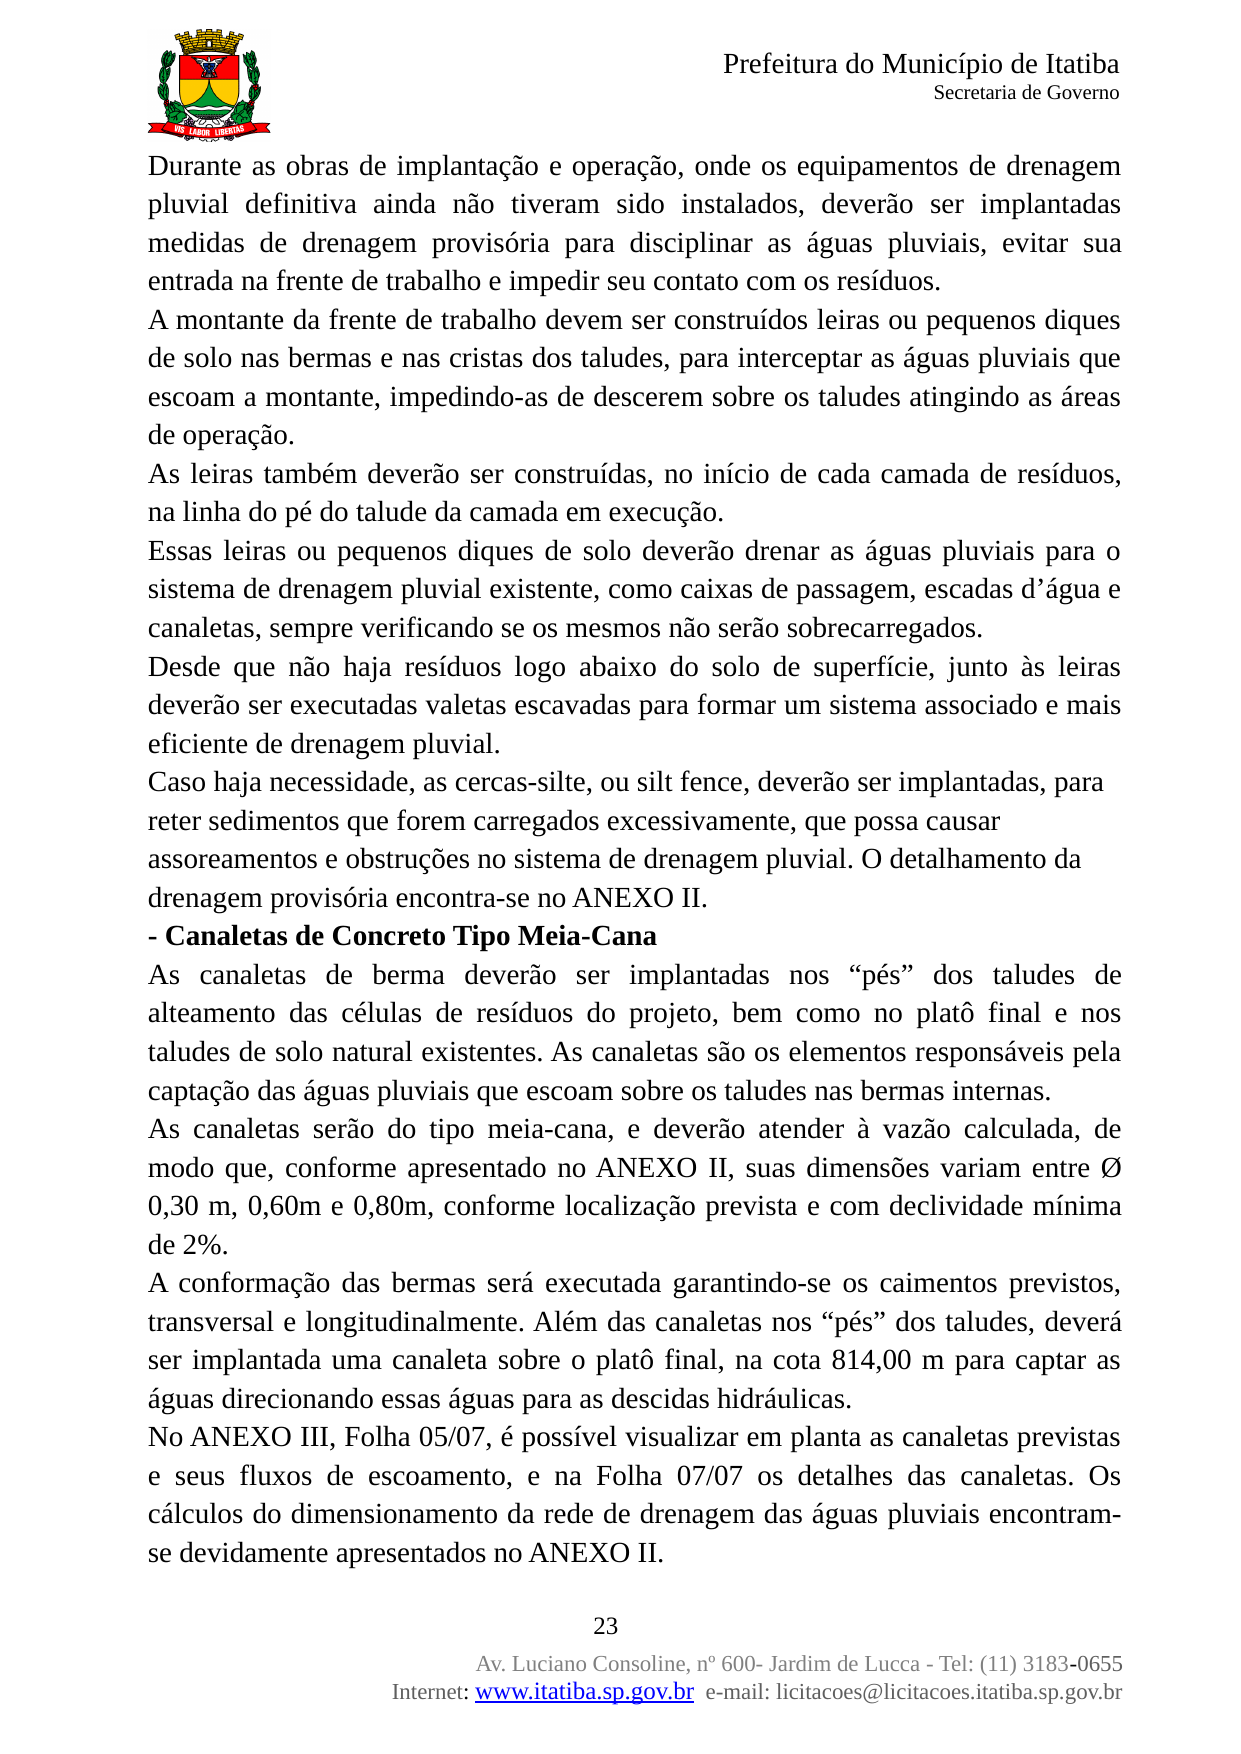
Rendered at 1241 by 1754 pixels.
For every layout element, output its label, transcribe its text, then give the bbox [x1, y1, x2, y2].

text As leiras também deverão ser construídas, no início de cada camada de resíduos, na linha do pé do talude da camada em execução. [148, 456, 1123, 528]
text As canaletas de berma deverão ser implantadas nos “pés” dos taludes de alteamento das células de resíduos do projeto, bem como no platô final e nos taludes de solo natural existentes. As canaletas são os elementos responsáveis pela captação das águas pluviais que escoam sobre os taludes nas bermas internas. [148, 957, 1123, 1106]
text A conformação das bermas será executada garantindo-se os caimentos previstos, transversal e longitudinalmente. Além das canaletas nos “pés” dos taludes, deverá ser implantada uma canaleta sobre o platô final, na cota 814,00 m para captar as águas direcionando essas águas para as descidas hidráulicas. [148, 1265, 1123, 1414]
picture [147, 29, 271, 142]
text Caso haja necessidade, as cercas-silte, ou silt fence, deverão ser implantadas, para reter sedimentos que forem carregados excessivamente, que possa causar assoreamentos e obstruções no sistema de drenagem pluvial. O detalhamento da drenagem provisória encontra-se no ANEXO II. [148, 764, 1123, 913]
text Durante as obras de implantação e operação, onde os equipamentos de drenagem pluvial definitiva ainda não tiveram sido instalados, deverão ser implantadas medidas de drenagem provisória para disciplinar as águas pluviais, evitar sua entrada na frente de trabalho e impedir seu contato com os resíduos. [148, 148, 1123, 297]
text A montante da frente de trabalho devem ser construídos leiras ou pequenos diques de solo nas bermas e nas cristas dos taludes, para interceptar as águas pluviais que escoam a montante, impedindo-as de descerem sobre os taludes atingindo as áreas de operação. [148, 302, 1123, 451]
text As canaletas serão do tipo meia-cana, e deverão atender à vazão calculada, de modo que, conforme apresentado no ANEXO II, suas dimensões variam entre Ø 0,30 m, 0,60m e 0,80m, conforme localização prevista e com declividade mínima de 2%. [148, 1111, 1123, 1260]
text Essas leiras ou pequenos diques de solo deverão drenar as águas pluviais para o sistema de drenagem pluvial existente, como caixas de passagem, escadas d’água e canaletas, sempre verificando se os mesmos não serão sobrecarregados. [148, 533, 1123, 644]
text - Canaletas de Concreto Tipo Meia-Cana [148, 918, 1123, 952]
text Desde que não haja resíduos logo abaixo do solo de superfície, junto às leiras deverão ser executadas valetas escavadas para formar um sistema associado e mais eficiente de drenagem pluvial. [148, 649, 1123, 759]
text No ANEXO III, Folha 05/07, é possível visualizar em planta as canaletas previstas e seus fluxos de escoamento, e na Folha 07/07 os detalhes das canaletas. Os cálculos do dimensionamento da rede de drenagem das águas pluviais encontram-se devidamente apresentados no ANEXO II. [148, 1419, 1123, 1569]
